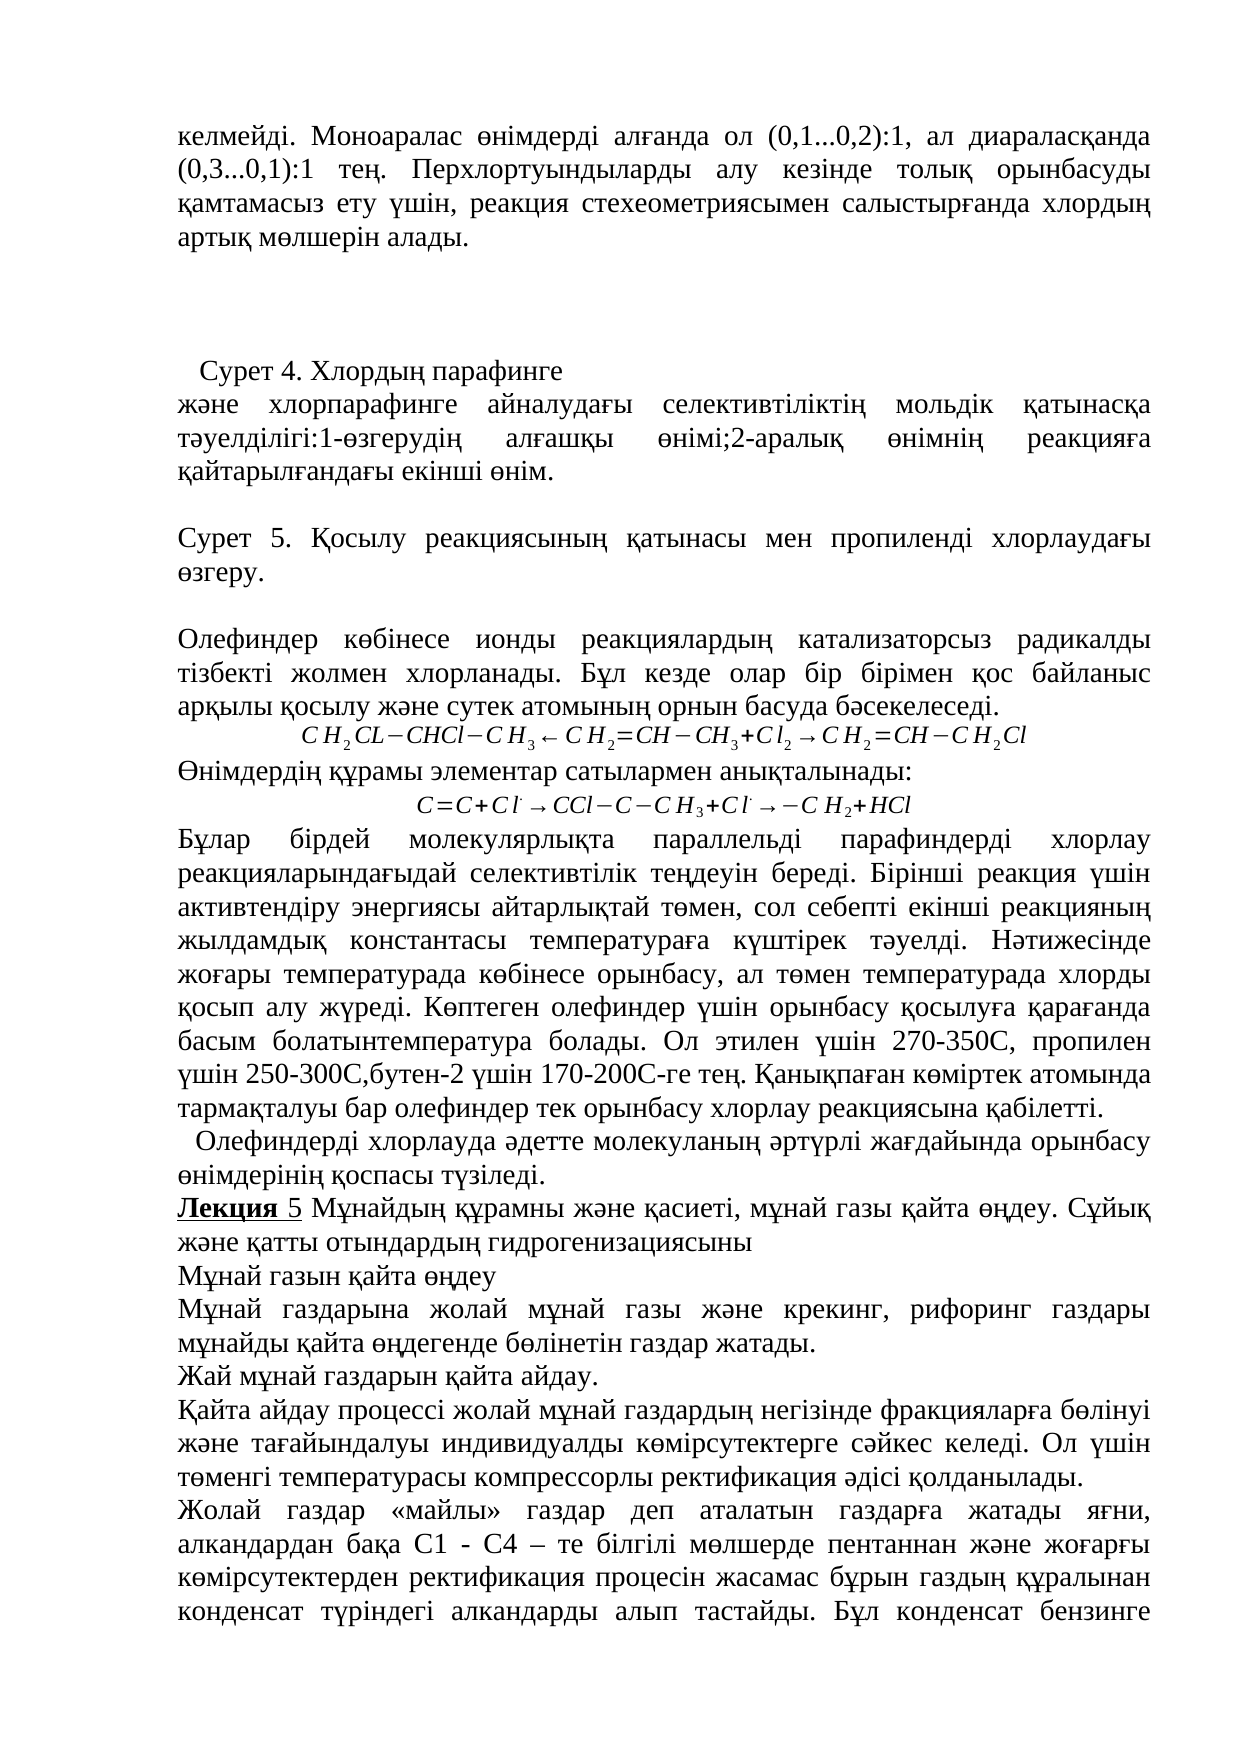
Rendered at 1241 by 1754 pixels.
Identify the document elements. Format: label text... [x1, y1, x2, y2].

text Лекция 5 Мұнайдың құрамны және қасиеті, мұнай газы қайта өңдеу. Сұйық және қатты отындардың гидрогенизациясыны [177, 1191, 1152, 1258]
text Олефиндерді хлорлауда әдетте молекуланың әртүрлі жағдайында орынбасу өнімдерінің қоспасы түзіледі. [177, 1123, 1152, 1191]
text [177, 118, 1152, 252]
text Сурет 5. Қосылу реакциясының қатынасы мен пропиленді хлорлаудағы өзгеру. [177, 521, 1152, 588]
text және хлорпарафинге айналудағы селективтіліктің мольдік қатынасқа тәуелділігі:1-өзгерудің алғашқы өнімі;2-аралық өнімнің реакцияға қайтарылғандағы екінші өнім. [177, 386, 1152, 487]
text Сурет 4. Хлордың парафинге [177, 353, 1152, 386]
text Мұнай газдарына жолай мұнай газы және крекинг, рифоринг газдары мұнайды қайта өңдегенде бөлінетін газдар жатады. [177, 1291, 1152, 1358]
text Бұлар бірдей молекулярлықта параллельді парафиндерді хлорлау реакцияларындағыдай селективтілік теңдеуін береді. Бірінші реакция үшін активтендіру энергиясы айтарлықтай төмен, сол себепті екінші реакцияның жылдамдық константасы температураға күштірек тәуелді. Нәтижесінде жоғары температурада көбінесе орынбасу, ал төмен температурада хлорды қосып алу жүреді. Көптеген олефиндер үшін орынбасу қосылуға қарағанда басым болатынтемпература болады. Ол этилен үшін 270-350С, пропилен үшін 250-300С,бутен-2 үшін 170-200С-ге тең. Қанықпаған көміртек атомында тармақталуы бар олефиндер тек орынбасу хлорлау реакциясына қабілетті. [177, 822, 1152, 1123]
text Олефиндер көбінесе ионды реакциялардың катализаторсыз радикалды тізбекті жолмен хлорланады. Бұл кезде олар бір бірімен қос байланыс арқылы қосылу және сутек атомының орнын басуда бәсекелеседі. [177, 621, 1152, 722]
text Мұнай газын қайта өңдеу [177, 1258, 1152, 1291]
text Жай мұнай газдарын қайта айдау. [177, 1358, 1152, 1392]
text Өнімдердің құрамы элементар сатылармен анықталынады: [177, 753, 1152, 787]
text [177, 1492, 1152, 1627]
text Қайта айдау процессі жолай мұнай газдардың негізінде фракцияларға бөлінуі және тағайындалуы индивидуалды көмірсутектерге сәйкес келеді. Ол үшін төменгі температурасы компрессорлы ректификация әдісі қолданылады. [177, 1392, 1152, 1492]
